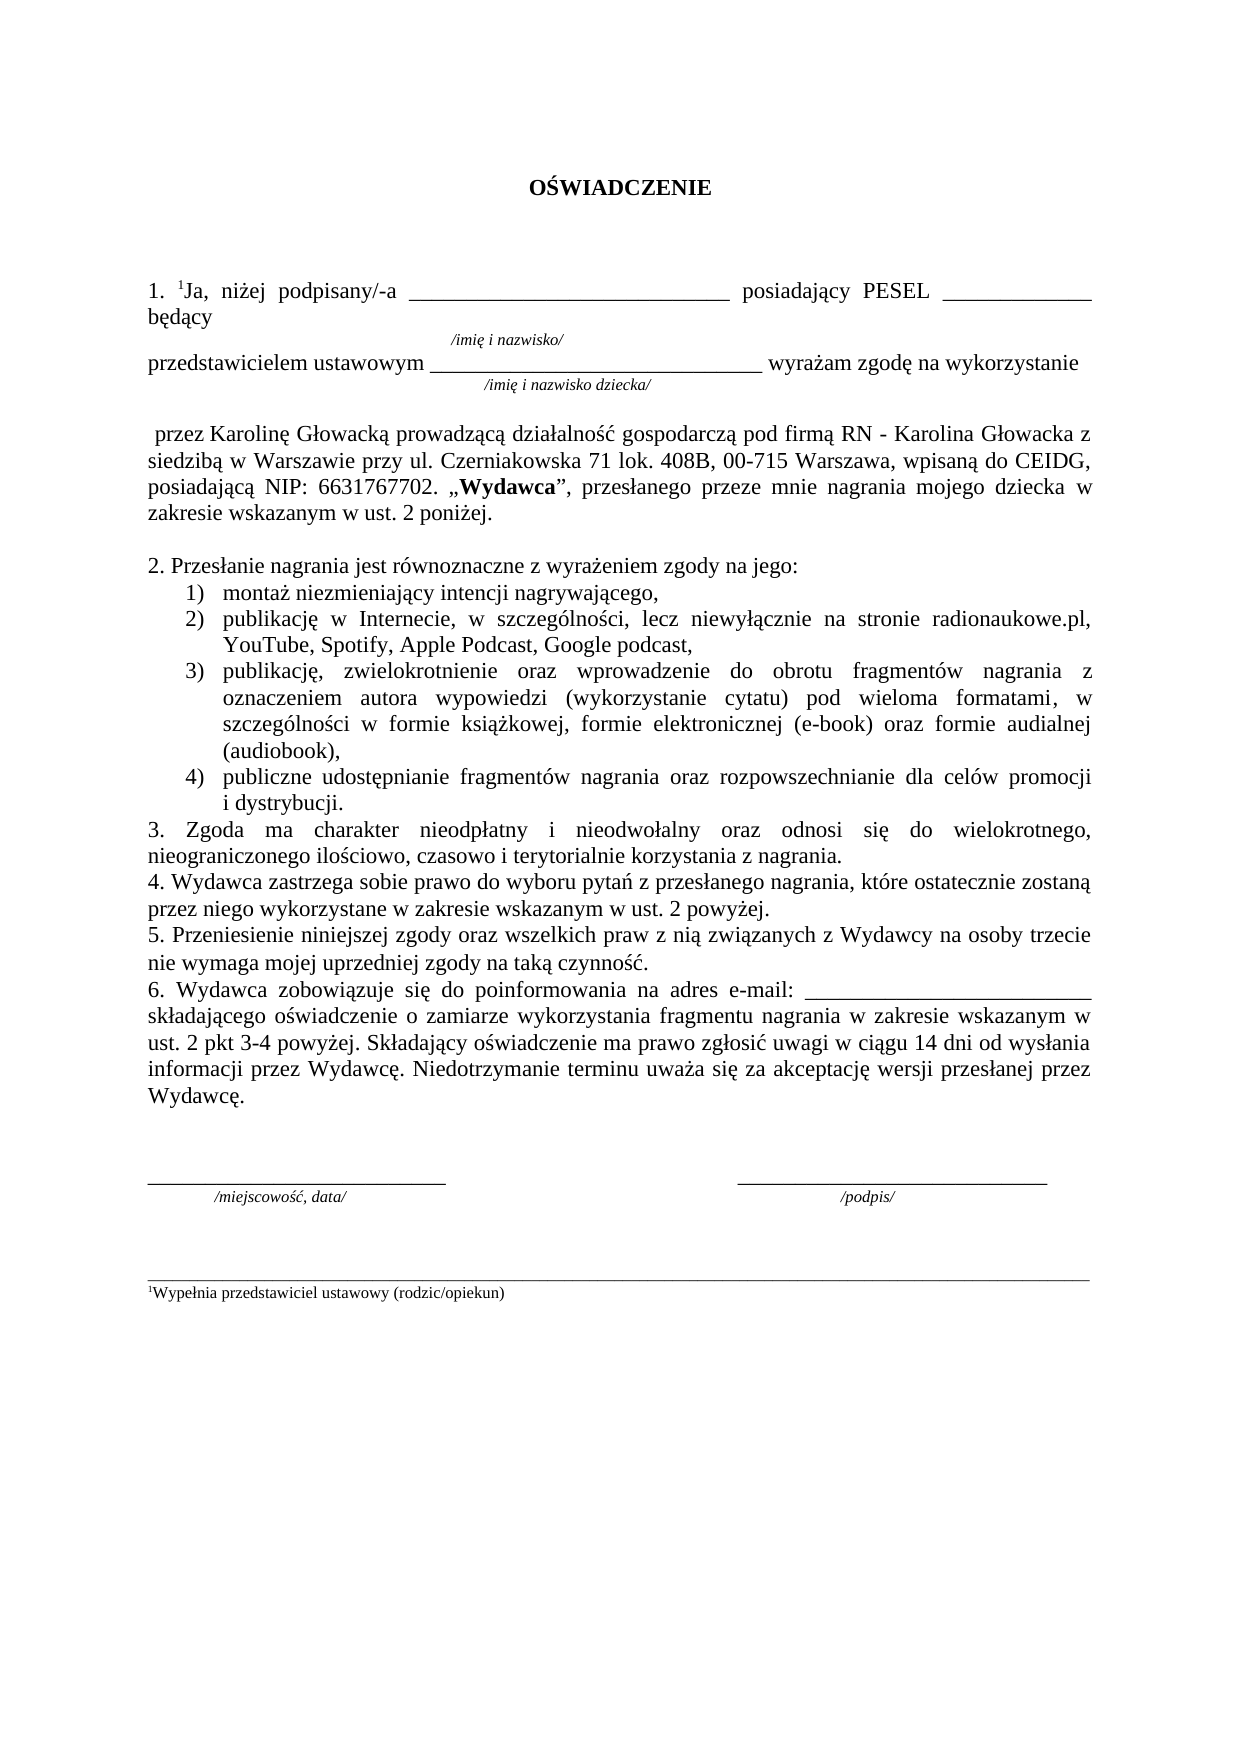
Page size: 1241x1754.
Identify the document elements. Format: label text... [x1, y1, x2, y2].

text 1Wypełnia przedstawiciel ustawowy (rodzic/opiekun) [148, 1283, 1093, 1302]
text 6. Wydawca zobowiązuje się do poinformowania na adres e-mail: _________________________ składającego oświadczenie o zamiarze wykorzystania fragmentu nagrania w zakresie wskazanym w ust. 2 pkt 3-4 powyżej. Składający oświadczenie ma prawo zgłosić uwagi w ciągu 14 dni od wysłania informacji przez Wydawcę. Niedotrzymanie terminu uważa się za akceptację wersji przesłanej przez Wydawcę. [148, 976, 1093, 1108]
text /miejscowość, data/ /podpis/ [148, 1187, 1093, 1206]
text /imię i nazwisko dziecka/ [443, 375, 1093, 394]
text /imię i nazwisko/ [148, 329, 1093, 348]
text przez Karolinę Głowacką prowadzącą działalność gospodarczą pod firmą RN - Karolina Głowacka z siedzibą w Warszawie przy ul. Czerniakowska 71 lok. 408B, 00-715 Warszawa, wpisaną do CEIDG, posiadającą NIP: 6631767702. „Wydawca”, przesłanego przeze mnie nagrania mojego dziecka w zakresie wskazanym w ust. 2 poniżej. [148, 420, 1093, 526]
list publikację, zwielokrotnienie oraz wprowadzenie do obrotu fragmentów nagrania z oznaczeniem autora wypowiedzi (wykorzystanie cytatu) pod wieloma formatami, w szczególności w formie książkowej, formie elektronicznej (e-book) oraz formie audialnej (audiobook), [185, 658, 1093, 763]
text _________________________________________________________________________________________________________________ [148, 1264, 1093, 1283]
text 2. Przesłanie nagrania jest równoznaczne z wyrażeniem zgody na jego: [148, 552, 1093, 578]
text przedstawicielem ustawowym _____________________________ wyrażam zgodę na wykorzystanie [148, 348, 1093, 375]
list publiczne udostępnianie fragmentów nagrania oraz rozpowszechnianie dla celów promocji i dystrybucji. [185, 763, 1093, 816]
list publikację w Internecie, w szczególności, lecz niewyłącznie na stronie radionaukowe.pl, YouTube, Spotify, Apple Podcast, Google podcast, [185, 605, 1093, 658]
text __________________________ ___________________________ [148, 1161, 1093, 1187]
text 4. Wydawca zastrzega sobie prawo do wyboru pytań z przesłanego nagrania, które ostatecznie zostaną przez niego wykorzystane w zakresie wskazanym w ust. 2 powyżej. [148, 868, 1093, 921]
list montaż niezmieniający intencji nagrywającego, [185, 578, 1093, 605]
text OŚWIADCZENIE [148, 174, 1093, 200]
text 3. Zgoda ma charakter nieodpłatny i nieodwołalny oraz odnosi się do wielokrotnego, nieograniczonego ilościowo, czasowo i terytorialnie korzystania z nagrania. [148, 816, 1093, 868]
text 1. 1Ja, niżej podpisany/-a ____________________________ posiadający PESEL _____________ będący [148, 277, 1093, 329]
text 5. Przeniesienie niniejszej zgody oraz wszelkich praw z nią związanych z Wydawcy na osoby trzecie nie wymaga mojej uprzedniej zgody na taką czynność. [148, 921, 1093, 976]
